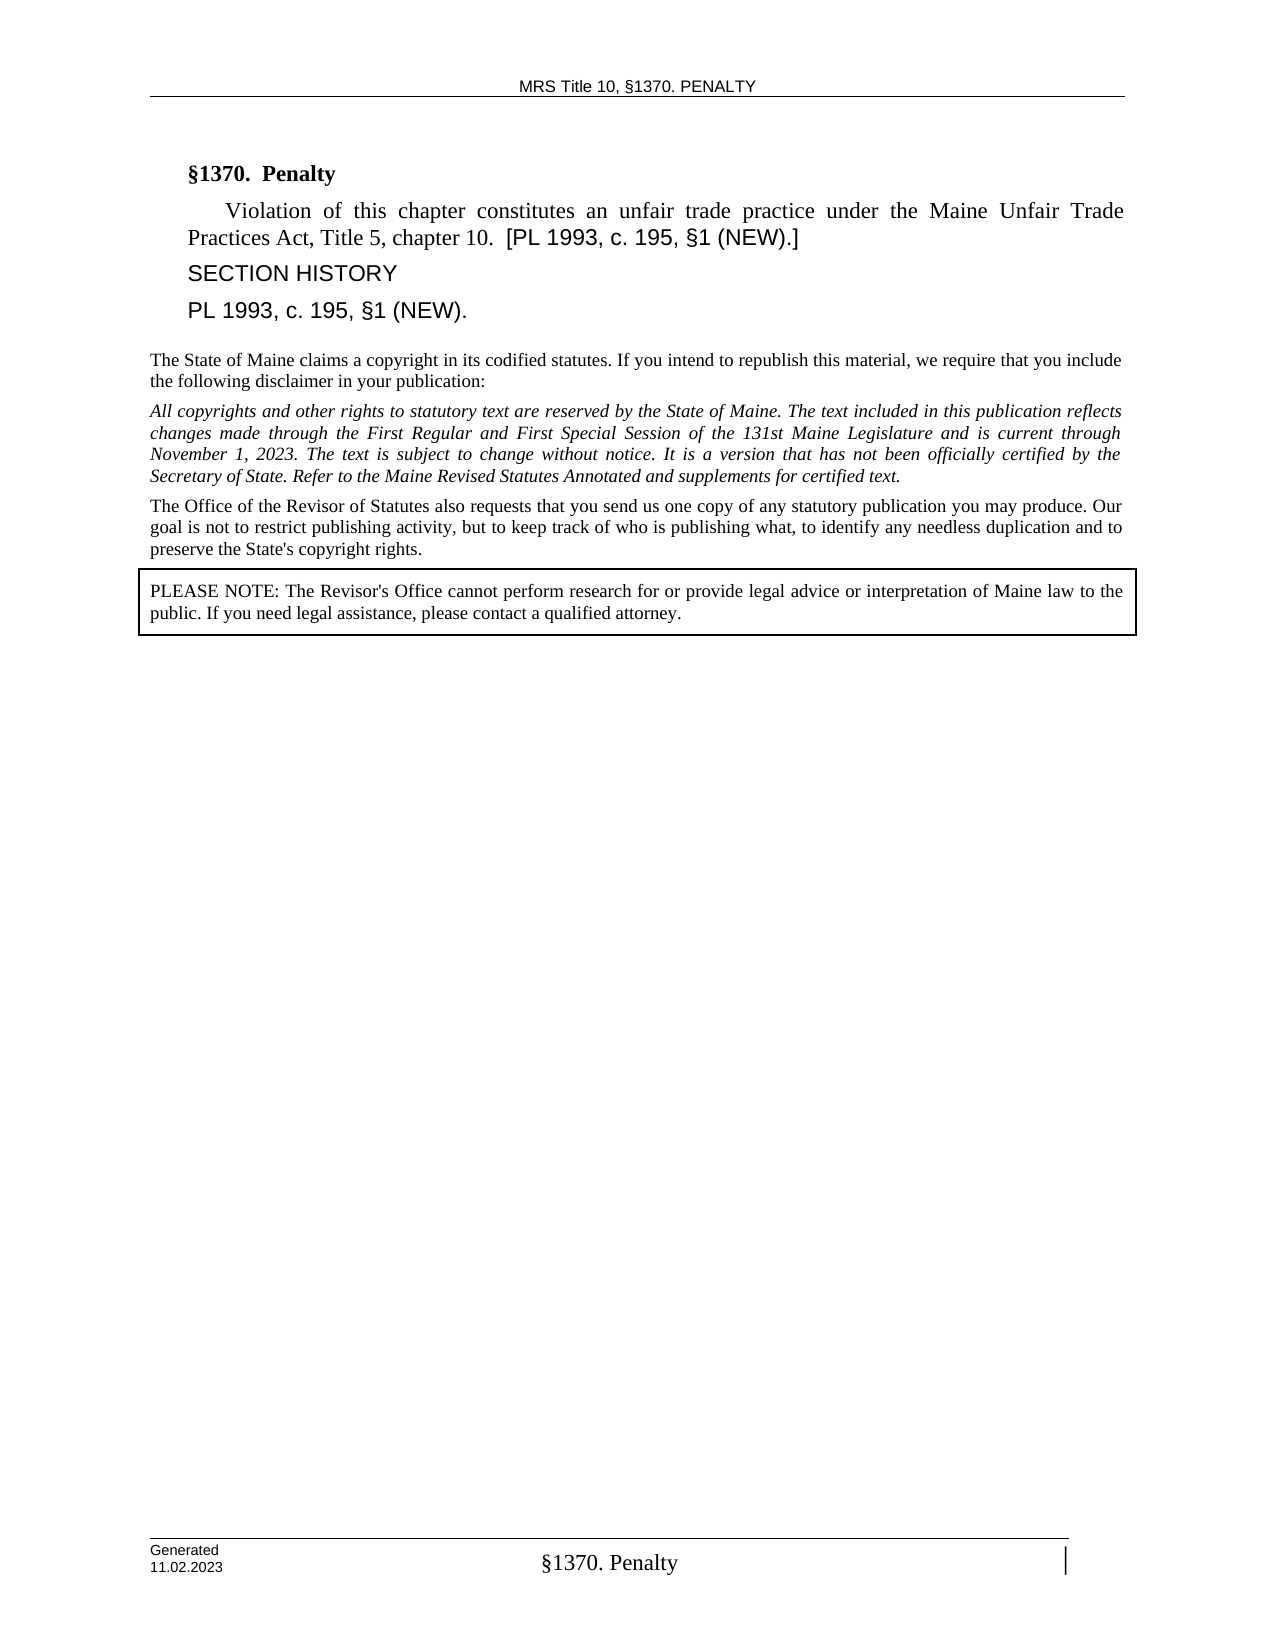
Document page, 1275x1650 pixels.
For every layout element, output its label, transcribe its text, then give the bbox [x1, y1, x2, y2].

text PLEASE NOTE: The Revisor's Office cannot perform research for or provide legal advice or interpretation of Maine law to the public. If you need legal assistance, please contact a qualified attorney. [140, 570, 1135, 634]
text SECTION HISTORY [187, 260, 1125, 287]
text §1370. Penalty [187, 160, 1125, 187]
text The State of Maine claims a copyright in its codified statutes. If you intend to republish this material, we require that you include the following disclaimer in your publication: [150, 348, 1125, 392]
text The Office of the Revisor of Statutes also requests that you send us one copy of any statutory publication you may produce. Our goal is not to restrict publishing activity, but to keep track of who is publishing what, to identify any needless duplication and to preserve the State's copyright rights. [150, 494, 1125, 559]
text PL 1993, c. 195, §1 (NEW). [187, 297, 1125, 323]
text Violation of this chapter constitutes an unfair trade practice under the Maine Unfair Trade Practices Act, Title 5, chapter 10. [PL 1993, c. 195, §1 (NEW).] [187, 197, 1125, 250]
text All copyrights and other rights to statutory text are reserved by the State of Maine. The text included in this publication reflects changes made through the First Regular and First Special Session of the 131st Maine Legislature and is current through November 1, 2023 . The text is subject to change without notice. It is a version that has not been officially certified by the Secretary of State. Refer to the Maine Revised Statutes Annotated and supplements for certified text. [150, 400, 1125, 486]
